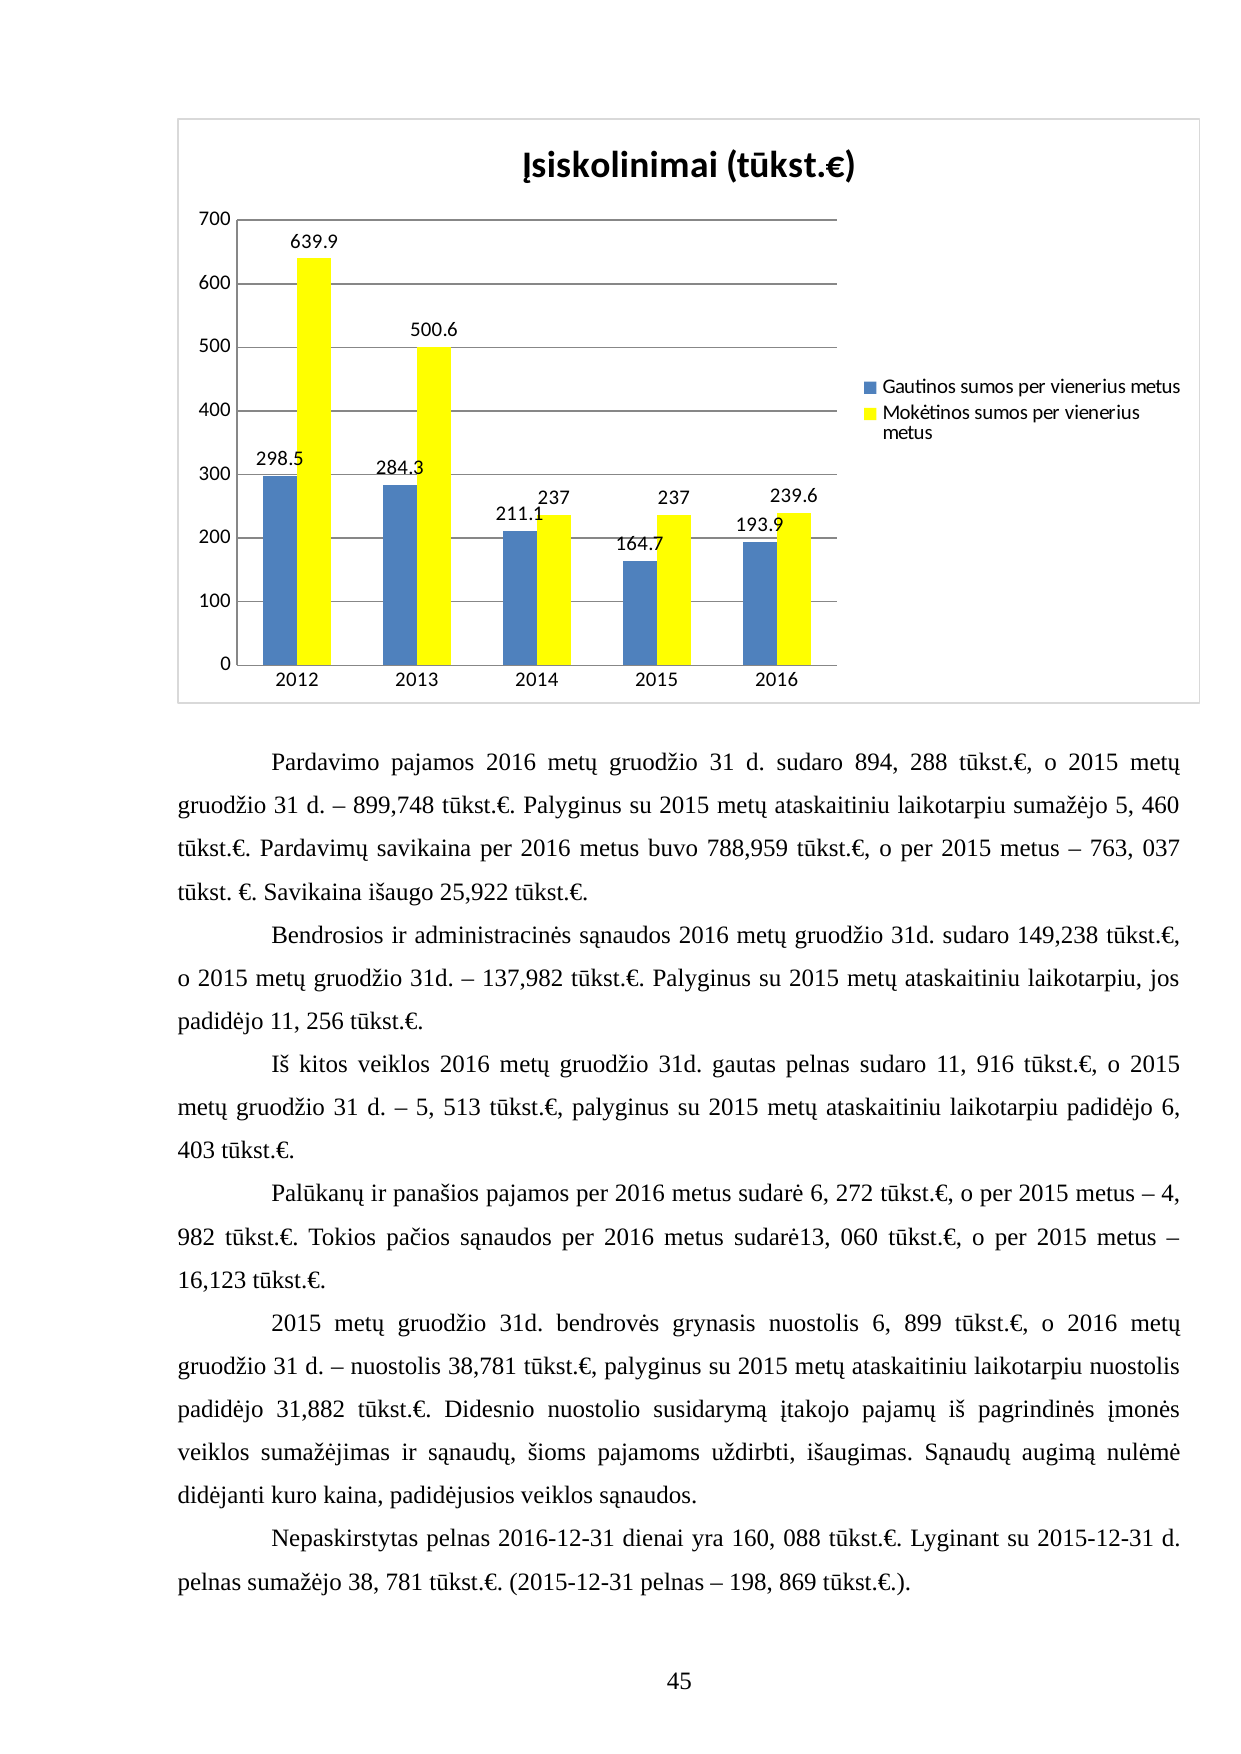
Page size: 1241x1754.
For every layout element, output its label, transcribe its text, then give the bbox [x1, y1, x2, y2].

text Bendrosios ir administracinės sąnaudos 2016 metų gruodžio 31d. sudaro 149,238 tūkst.€, o 2015 metų gruodžio 31d. – 137,982 tūkst.€. Palyginus su 2015 metų ataskaitiniu laikotarpiu, jos padidėjo 11, 256 tūkst.€. [177, 920, 1181, 1035]
text 2015 metų gruodžio 31d. bendrovės grynasis nuostolis 6, 899 tūkst.€, o 2016 metų gruodžio 31 d. – nuostolis 38,781 tūkst.€, palyginus su 2015 metų ataskaitiniu laikotarpiu nuostolis padidėjo 31,882 tūkst.€. Didesnio nuostolio susidarymą įtakojo pajamų iš pagrindinės įmonės veiklos sumažėjimas ir sąnaudų, šioms pajamoms uždirbti, išaugimas. Sąnaudų augimą nulėmė didėjanti kuro kaina, padidėjusios veiklos sąnaudos. [177, 1308, 1181, 1509]
text Palūkanų ir panašios pajamos per 2016 metus sudarė 6, 272 tūkst.€, o per 2015 metus – 4, 982 tūkst.€. Tokios pačios sąnaudos per 2016 metus sudarė13, 060 tūkst.€, o per 2015 metus – 16,123 tūkst.€. [177, 1178, 1181, 1293]
text Iš kitos veiklos 2016 metų gruodžio 31d. gautas pelnas sudaro 11, 916 tūkst.€, o 2015 metų gruodžio 31 d. – 5, 513 tūkst.€, palyginus su 2015 metų ataskaitiniu laikotarpiu padidėjo 6, 403 tūkst.€. [177, 1049, 1181, 1164]
text Nepaskirstytas pelnas 2016-12-31 dienai yra 160, 088 tūkst.€. Lyginant su 2015-12-31 d. pelnas sumažėjo 38, 781 tūkst.€. (2015-12-31 pelnas – 198, 869 tūkst.€.). [177, 1523, 1181, 1595]
text Pardavimo pajamos 2016 metų gruodžio 31 d. sudaro 894, 288 tūkst.€, o 2015 metų gruodžio 31 d. – 899,748 tūkst.€. Palyginus su 2015 metų ataskaitiniu laikotarpiu sumažėjo 5, 460 tūkst.€. Pardavimų savikaina per 2016 metus buvo 788,959 tūkst.€, o per 2015 metus – 763, 037 tūkst. €. Savikaina išaugo 25,922 tūkst.€. [177, 747, 1181, 905]
